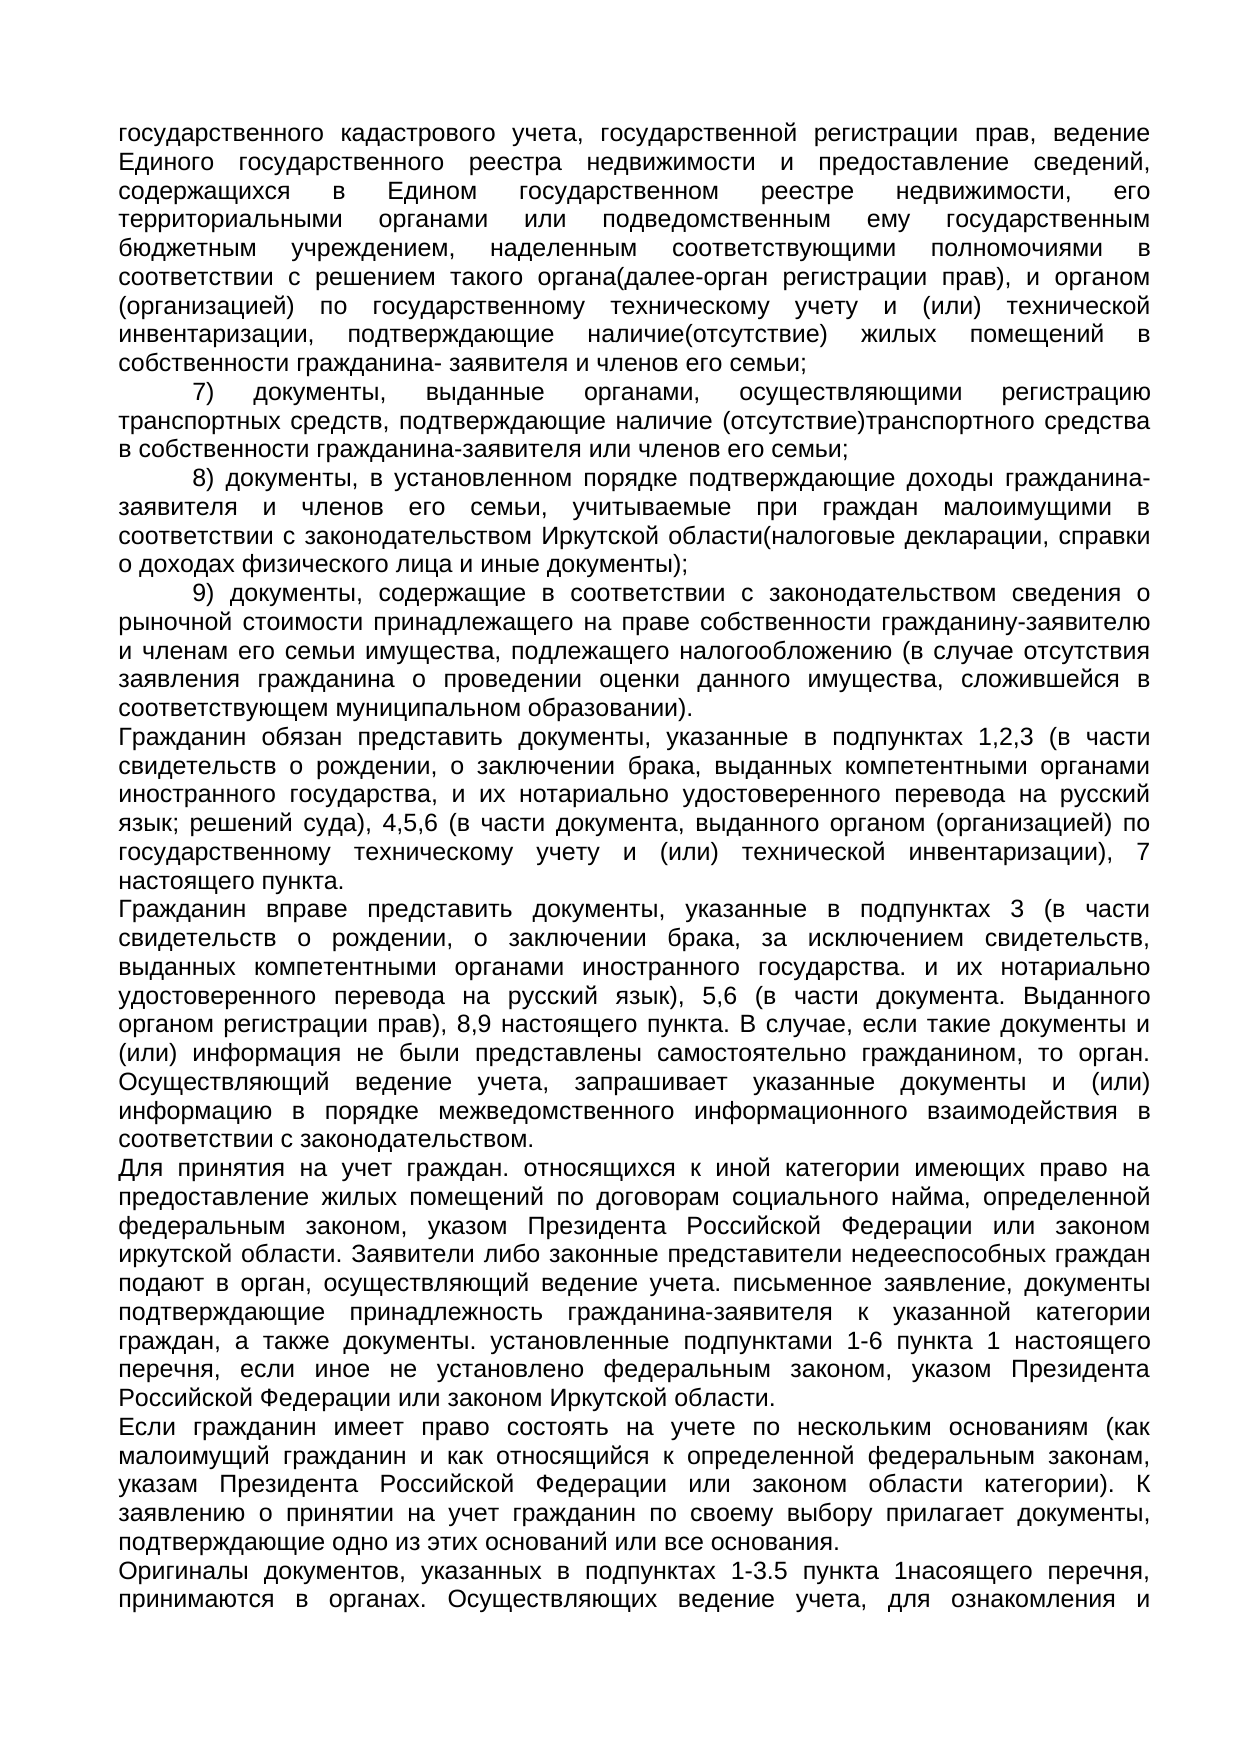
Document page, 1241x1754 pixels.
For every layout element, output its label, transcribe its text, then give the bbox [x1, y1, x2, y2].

text 8) документы, в установленном порядке подтверждающие доходы гражданина-заявителя и членов его семьи, учитываемые при граждан малоимущими в соответствии с законодательством Иркутской области(налоговые декларации, справки о доходах физического лица и иные документы); [118, 463, 1152, 578]
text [118, 118, 1152, 377]
text Для принятия на учет граждан. относящихся к иной категории имеющих право на предоставление жилых помещений по договорам социального найма, определенной федеральным законом, указом Президента Российской Федерации или законом иркутской области. Заявители либо законные представители недееспособных граждан подают в орган, осуществляющий ведение учета. письменное заявление, документы подтверждающие принадлежность гражданина-заявителя к указанной категории граждан, а также документы. установленные подпунктами 1-6 пункта 1 настоящего перечня, если иное не установлено федеральным законом, указом Президента Российской Федерации или законом Иркутской области. [118, 1153, 1152, 1412]
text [118, 1556, 1152, 1613]
text 9) документы, содержащие в соответствии с законодательством сведения о рыночной стоимости принадлежащего на праве собственности гражданину-заявителю и членам его семьи имущества, подлежащего налогообложению (в случае отсутствия заявления гражданина о проведении оценки данного имущества, сложившейся в соответствующем муниципальном образовании). [118, 578, 1152, 722]
text Гражданин вправе представить документы, указанные в подпунктах 3 (в части свидетельств о рождении, о заключении брака, за исключением свидетельств, выданных компетентными органами иностранного государства. и их нотариально удостоверенного перевода на русский язык), 5,6 (в части документа. Выданного органом регистрации прав), 8,9 настоящего пункта. В случае, если такие документы и (или) информация не были представлены самостоятельно гражданином, то орган. Осуществляющий ведение учета, запрашивает указанные документы и (или) информацию в порядке межведомственного информационного взаимодействия в соответствии с законодательством. [118, 894, 1152, 1153]
text Гражданин обязан представить документы, указанные в подпунктах 1,2,3 (в части свидетельств о рождении, о заключении брака, выданных компетентными органами иностранного государства, и их нотариально удостоверенного перевода на русский язык; решений суда), 4,5,6 (в части документа, выданного органом (организацией) по государственному техническому учету и (или) технической инвентаризации), 7 настоящего пункта. [118, 722, 1152, 894]
text 7) документы, выданные органами, осуществляющими регистрацию транспортных средств, подтверждающие наличие (отсутствие)транспортного средства в собственности гражданина-заявителя или членов его семьи; [118, 377, 1152, 463]
text Если гражданин имеет право состоять на учете по нескольким основаниям (как малоимущий гражданин и как относящийся к определенной федеральным законам, указам Президента Российской Федерации или законом области категории). К заявлению о принятии на учет гражданин по своему выбору прилагает документы, подтверждающие одно из этих оснований или все основания. [118, 1412, 1152, 1556]
